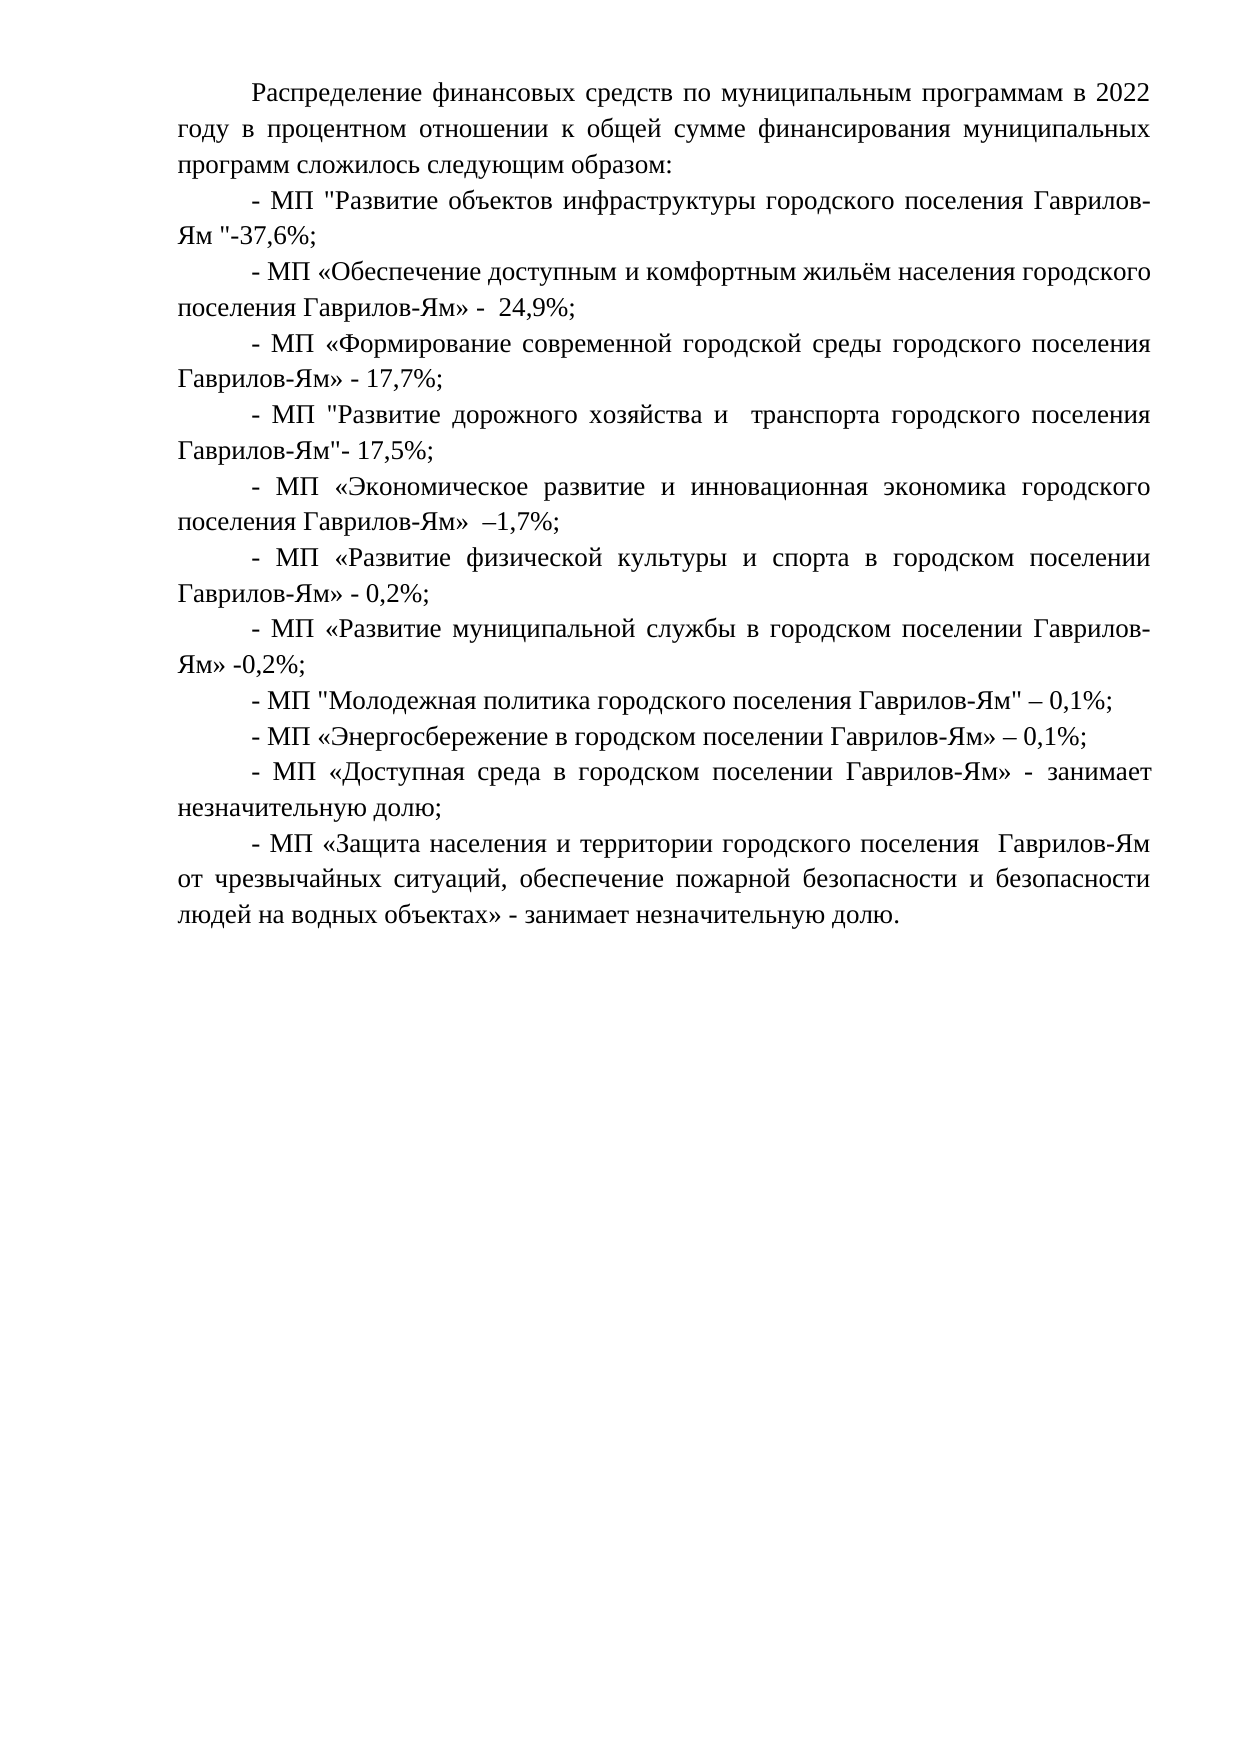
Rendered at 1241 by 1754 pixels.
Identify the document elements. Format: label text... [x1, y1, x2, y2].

text - МП "Развитие дорожного хозяйства и транспорта городского поселения Гаврилов-Ям"- 17,5%; [177, 398, 1152, 465]
text Распределение финансовых средств по муниципальным программам в 2022 году в процентном отношении к общей сумме финансирования муниципальных программ сложилось следующим образом: [177, 77, 1152, 179]
text - МП «Развитие физической культуры и спорта в городском поселении Гаврилов-Ям» - 0,2%; [177, 541, 1152, 608]
text - МП «Энергосбережение в городском поселении Гаврилов-Ям» – 0,1%; [177, 720, 1152, 751]
text - МП «Доступная среда в городском поселении Гаврилов-Ям» - занимает незначительную долю; [177, 755, 1152, 822]
text - МП "Развитие объектов инфраструктуры городского поселения Гаврилов-Ям "-37,6%; [177, 184, 1152, 251]
text - МП "Молодежная политика городского поселения Гаврилов-Ям" – 0,1%; [177, 684, 1152, 715]
text - МП «Обеспечение доступным и комфортным жильём населения городского поселения Гаврилов-Ям» - 24,9%; [177, 255, 1152, 322]
text - МП «Формирование современной городской среды городского поселения Гаврилов-Ям» - 17,7%; [177, 327, 1152, 393]
text - МП «Экономическое развитие и инновационная экономика городского поселения Гаврилов-Ям» –1,7%; [177, 469, 1152, 536]
text - МП «Развитие муниципальной службы в городском поселении Гаврилов-Ям» -0,2%; [177, 612, 1152, 679]
text - МП «Защита населения и территории городского поселения Гаврилов-Ям от чрезвычайных ситуаций, обеспечение пожарной безопасности и безопасности людей на водных объектах» - занимает незначительную долю. [177, 827, 1152, 929]
